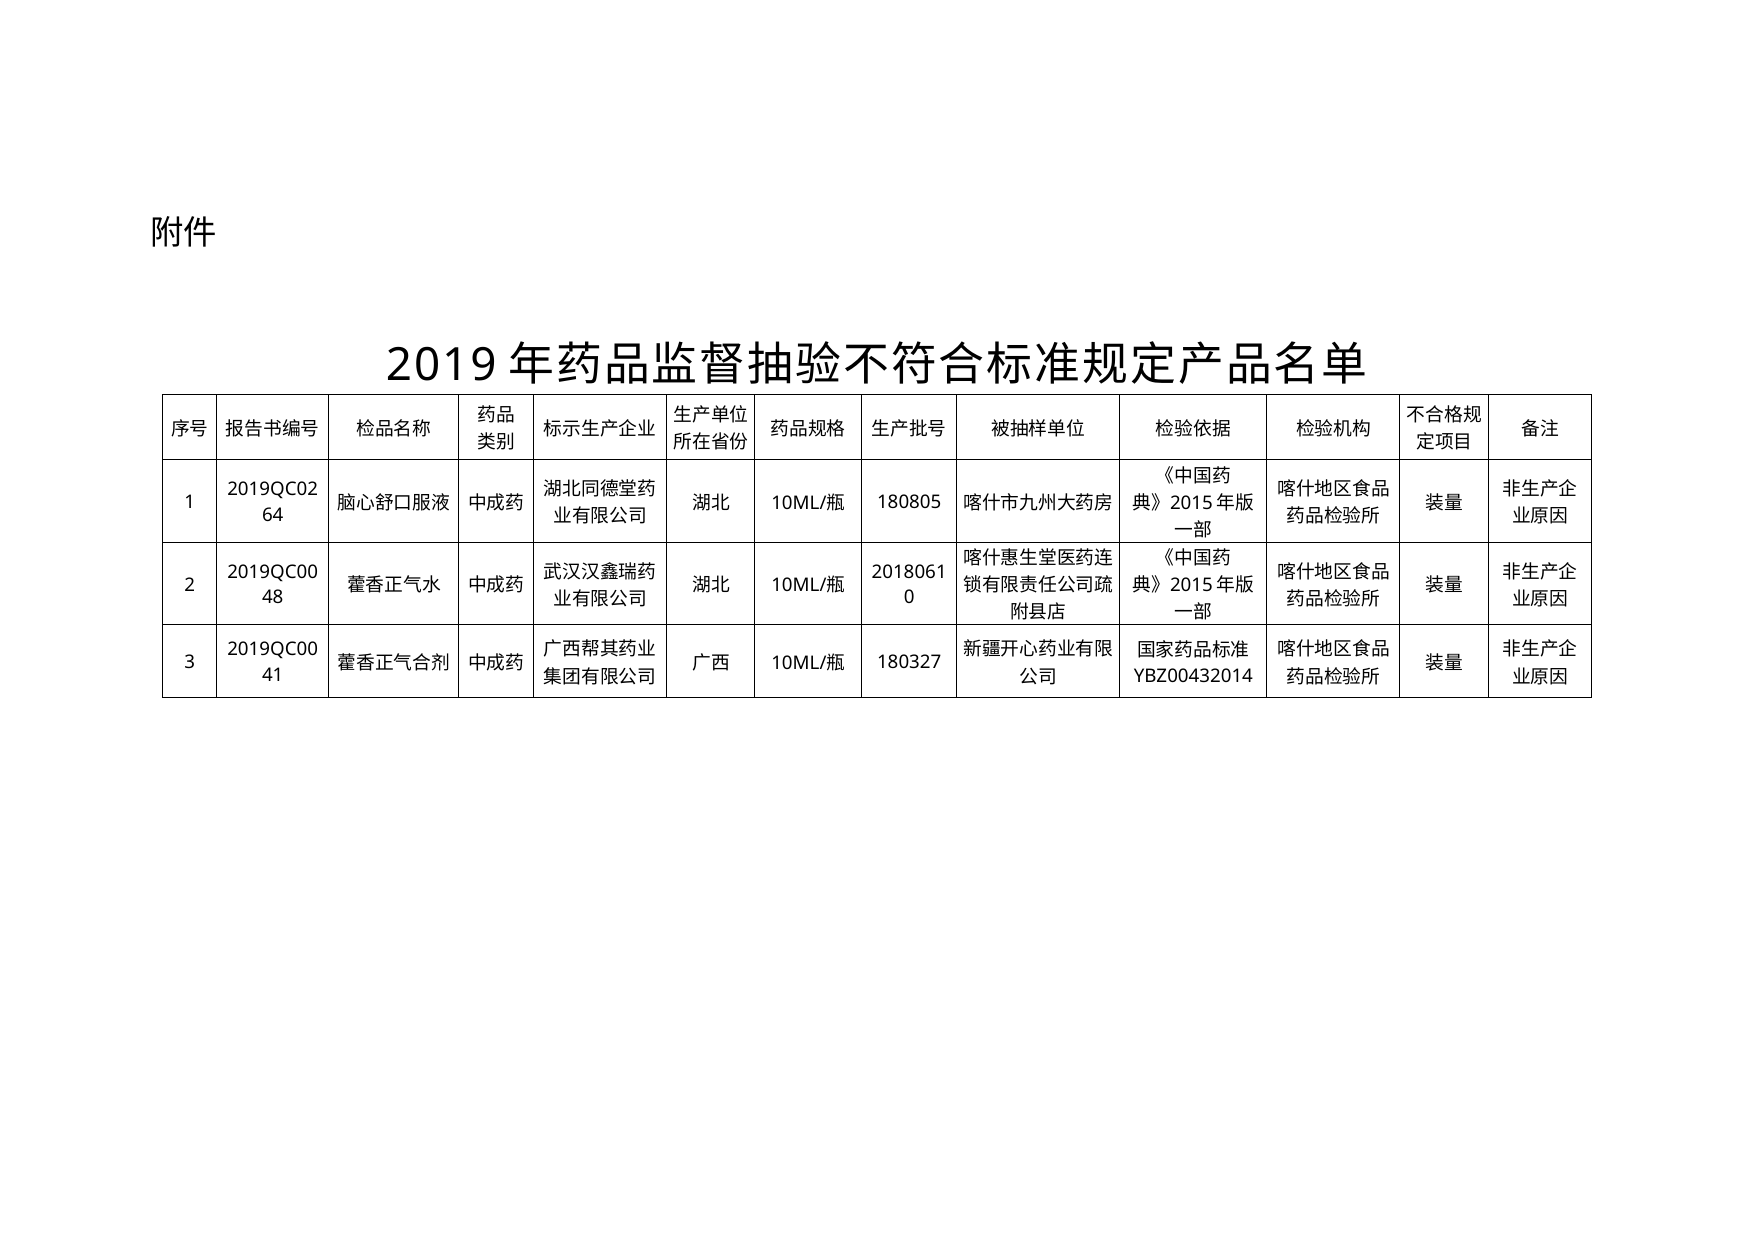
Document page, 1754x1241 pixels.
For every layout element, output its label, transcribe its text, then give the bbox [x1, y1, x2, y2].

text 附件 [150, 198, 1604, 263]
table_cell 中成药 [459, 543, 533, 624]
table_cell 中成药 [459, 460, 533, 542]
table_cell 2019QC0048 [217, 543, 328, 624]
table_header 药品 类别 [459, 395, 533, 459]
table_cell 10ML/瓶 [755, 543, 861, 624]
table_header 备注 [1489, 395, 1591, 459]
table_cell 喀什地区食品药品检验所 [1267, 625, 1399, 697]
table_header 标示生产企业 [534, 395, 666, 459]
table_cell 藿香正气合剂 [329, 625, 458, 697]
table_header 检验机构 [1267, 395, 1399, 459]
table_cell 新疆开心药业有限公司 [957, 625, 1119, 697]
table_header 药品规格 [755, 395, 861, 459]
table_cell 非生产企业原因 [1489, 625, 1591, 697]
table_header 报告书编号 [217, 395, 328, 459]
table_cell 非生产企业原因 [1489, 543, 1591, 624]
table_cell 《中国药典》2015年版一部 [1120, 460, 1266, 542]
table_header 生产批号 [862, 395, 956, 459]
table_cell 1 [163, 460, 216, 542]
table_cell 脑心舒口服液 [329, 460, 458, 542]
table_cell 国家药品标准YBZ00432014 [1120, 625, 1266, 697]
table_cell 广西帮其药业集团有限公司 [534, 625, 666, 697]
table_cell 《中国药典》2015年版一部 [1120, 543, 1266, 624]
table_cell 装量 [1400, 625, 1488, 697]
table_cell 10ML/瓶 [755, 625, 861, 697]
table_cell 3 [163, 625, 216, 697]
table_header 被抽样单位 [957, 395, 1119, 459]
table_cell 湖北同德堂药业有限公司 [534, 460, 666, 542]
table_cell 2019QC0264 [217, 460, 328, 542]
table_cell 武汉汉鑫瑞药业有限公司 [534, 543, 666, 624]
table_cell 广西 [667, 625, 754, 697]
table_cell 非生产企业原因 [1489, 460, 1591, 542]
table_cell 10ML/瓶 [755, 460, 861, 542]
table_cell 中成药 [459, 625, 533, 697]
table_cell 装量 [1400, 543, 1488, 624]
table_cell 20180610 [862, 543, 956, 624]
text 2019年药品监督抽验不符合标准规定产品名单 [150, 328, 1604, 394]
table_cell 喀什地区食品药品检验所 [1267, 543, 1399, 624]
table_cell 180327 [862, 625, 956, 697]
table_cell 湖北 [667, 460, 754, 542]
table_cell 180805 [862, 460, 956, 542]
table_header 不合格规定项目 [1400, 395, 1488, 459]
table_header 检验依据 [1120, 395, 1266, 459]
table_cell 喀什地区食品药品检验所 [1267, 460, 1399, 542]
table_cell 藿香正气水 [329, 543, 458, 624]
table_cell 喀什惠生堂医药连锁有限责任公司疏附县店 [957, 543, 1119, 624]
table_header 生产单位所在省份 [667, 395, 754, 459]
table_header 序号 [163, 395, 216, 459]
table_cell 装量 [1400, 460, 1488, 542]
table_cell 湖北 [667, 543, 754, 624]
table_header 检品名称 [329, 395, 458, 459]
table_cell 2 [163, 543, 216, 624]
table_cell 喀什市九州大药房 [957, 460, 1119, 542]
table_cell 2019QC0041 [217, 625, 328, 697]
